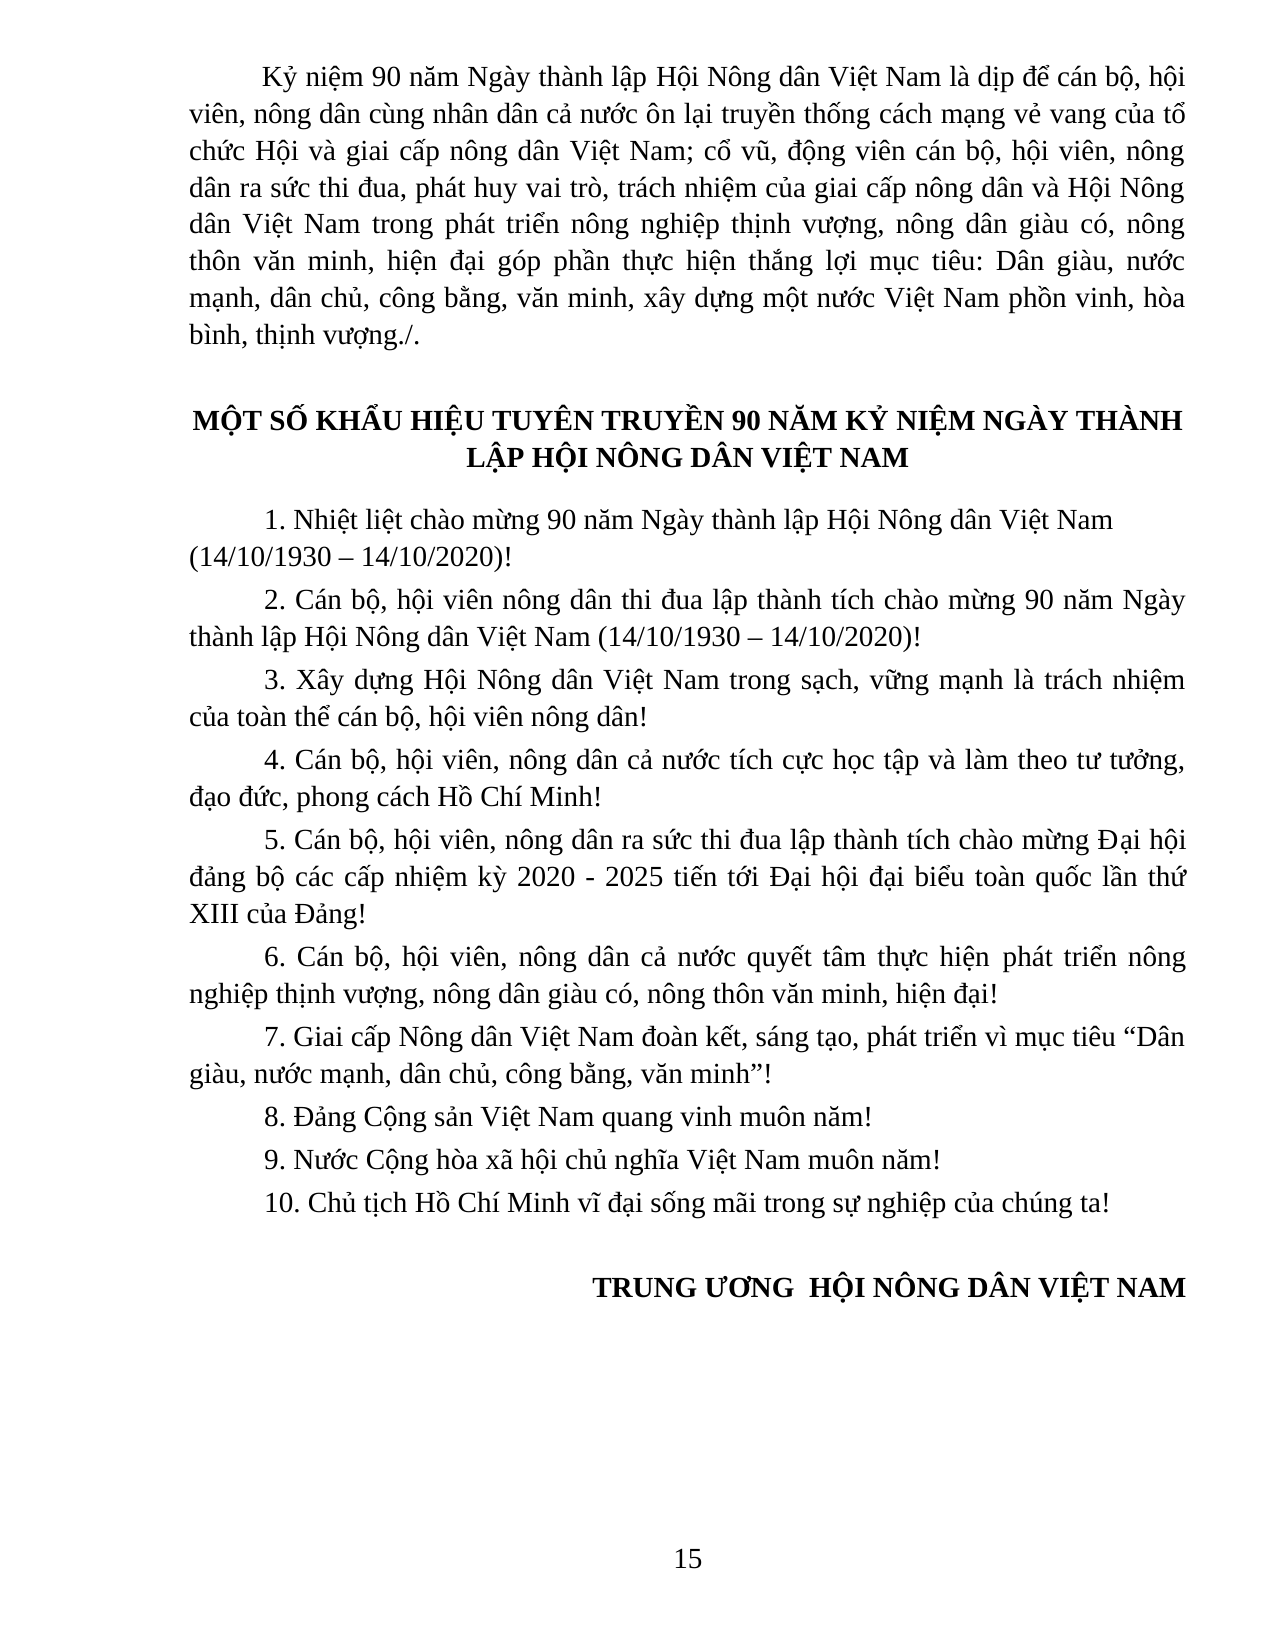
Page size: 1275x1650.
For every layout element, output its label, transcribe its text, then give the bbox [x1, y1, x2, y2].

text TRUNG ƯƠNG HỘI NÔNG DÂN VIỆT NAM [189, 1271, 1186, 1304]
text 4. Cán bộ, hội viên, nông dân cả nước tích cực học tập và làm theo tư tưởng, đạo đức, phong cách Hồ Chí Minh! [189, 742, 1186, 813]
text 10. Chủ tịch Hồ Chí Minh vĩ đại sống mãi trong sự nghiệp của chúng ta! [189, 1185, 1186, 1219]
text 9. Nước Cộng hòa xã hội chủ nghĩa Việt Nam muôn năm! [189, 1142, 1186, 1176]
text 1. Nhiệt liệt chào mừng 90 năm Ngày thành lập Hội Nông dân Việt Nam (14/10/1930 – 14/10/2020)! [189, 502, 1186, 573]
text Kỷ niệm 90 năm Ngày thành lập Hội Nông dân Việt Nam là dịp để cán bộ, hội viên, nông dân cùng nhân dân cả nước ôn lại truyền thống cách mạng vẻ vang của tổ chức Hội và giai cấp nông dân Việt Nam; cổ vũ, động viên cán bộ, hội viên, nông dân ra sức thi đua, phát huy vai trò, trách nhiệm của giai cấp nông dân và Hội Nông dân Việt Nam trong phát triển nông nghiệp thịnh vượng, nông dân giàu có, nông thôn văn minh, hiện đại góp phần thực hiện thắng lợi mục tiêu: Dân giàu, nước mạnh, dân chủ, công bằng, văn minh, xây dựng một nước Việt Nam phồn vinh, hòa bình, thịnh vượng./. [189, 59, 1186, 351]
text 8. Đảng Cộng sản Việt Nam quang vinh muôn năm! [189, 1099, 1186, 1133]
text 5. Cán bộ, hội viên, nông dân ra sức thi đua lập thành tích chào mừng Đại hội đảng bộ các cấp nhiệm kỳ 2020 - 2025 tiến tới Đại hội đại biểu toàn quốc lần thứ XIII của Đảng! [189, 822, 1186, 929]
text MỘT SỐ KHẨU HIỆU TUYÊN TRUYỀN 90 NĂM KỶ NIỆM NGÀY THÀNH LẬP HỘI NÔNG DÂN VIỆT NAM [189, 403, 1186, 474]
text 6. Cán bộ, hội viên, nông dân cả nước quyết tâm thực hiện phát triển nông nghiệp thịnh vượng, nông dân giàu có, nông thôn văn minh, hiện đại! [189, 939, 1186, 1009]
text 3. Xây dựng Hội Nông dân Việt Nam trong sạch, vững mạnh là trách nhiệm của toàn thể cán bộ, hội viên nông dân! [189, 662, 1186, 733]
text 2. Cán bộ, hội viên nông dân thi đua lập thành tích chào mừng 90 năm Ngày thành lập Hội Nông dân Việt Nam (14/10/1930 – 14/10/2020)! [189, 582, 1186, 653]
text 7. Giai cấp Nông dân Việt Nam đoàn kết, sáng tạo, phát triển vì mục tiêu “Dân giàu, nước mạnh, dân chủ, công bằng, văn minh”! [189, 1019, 1186, 1089]
